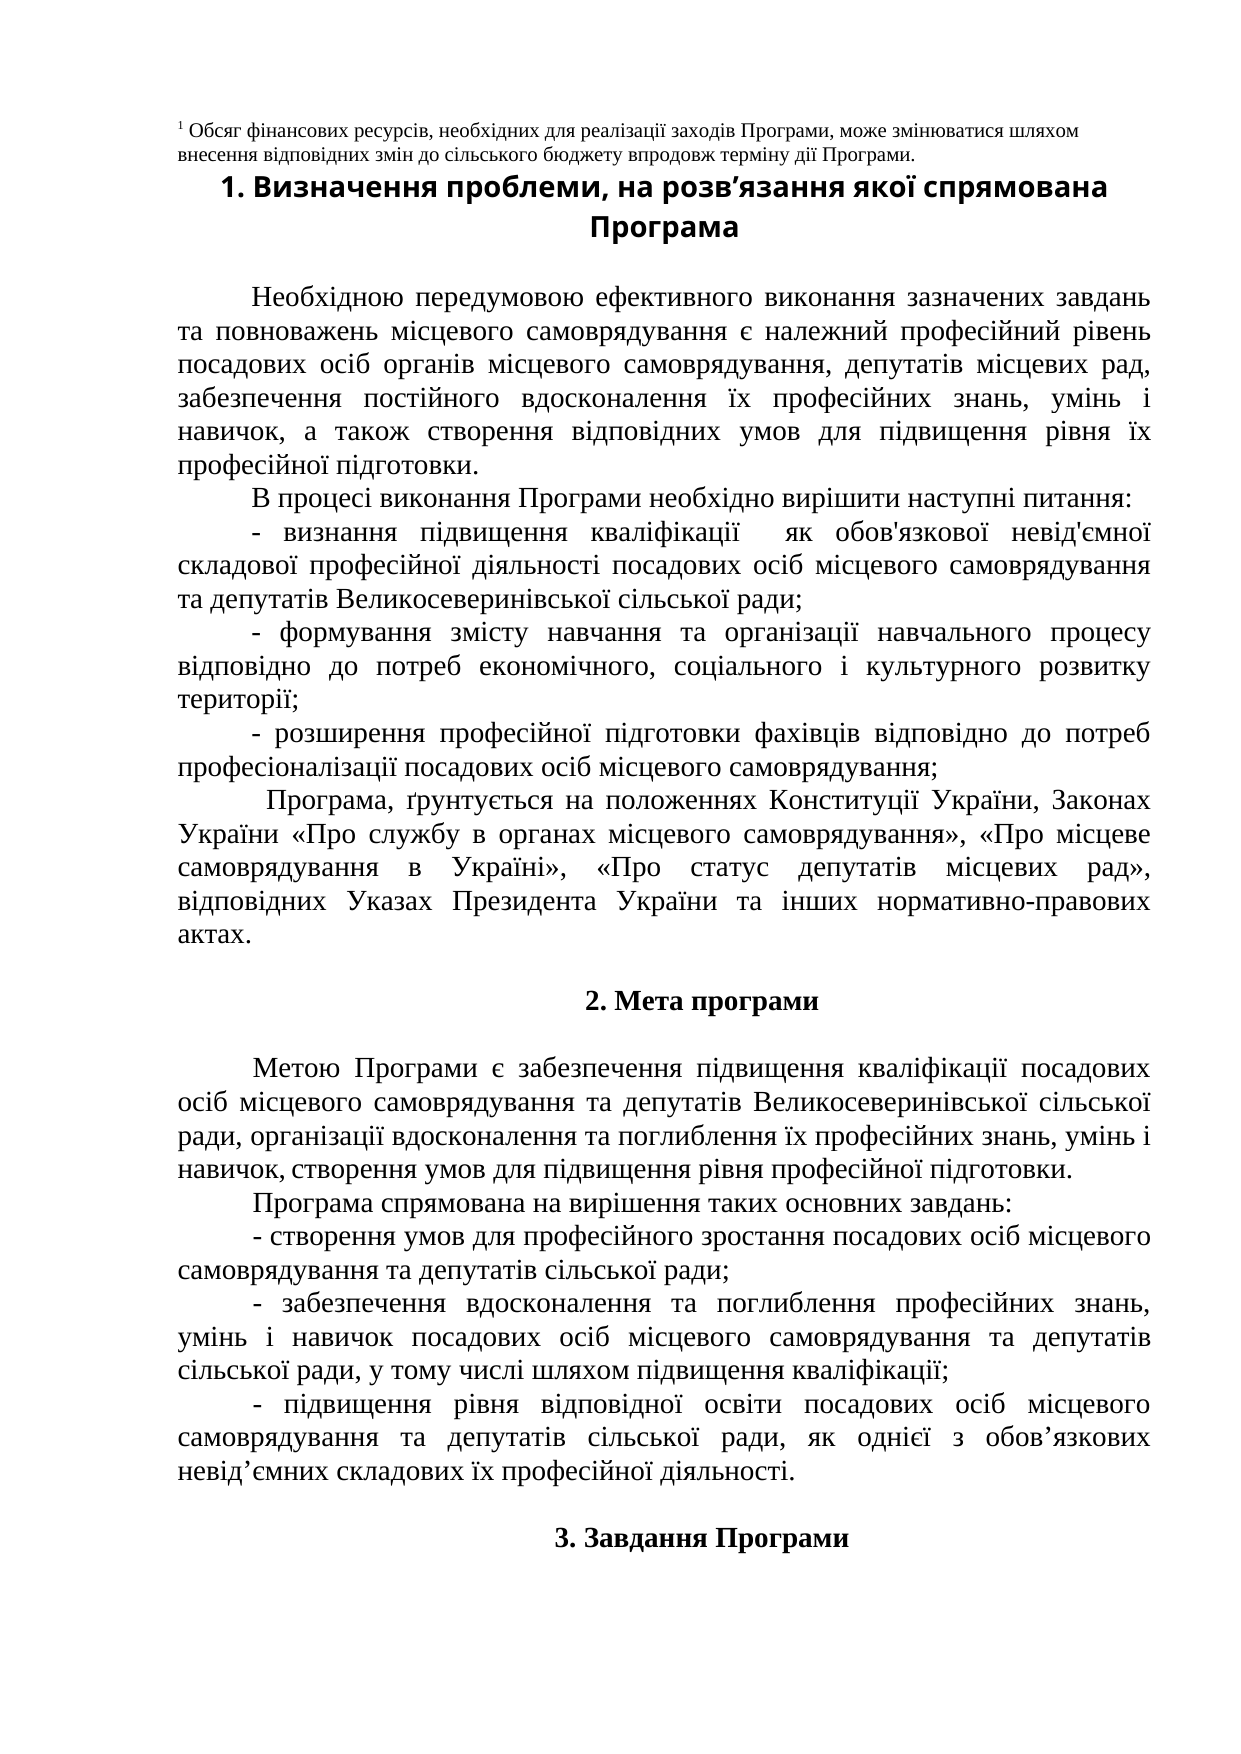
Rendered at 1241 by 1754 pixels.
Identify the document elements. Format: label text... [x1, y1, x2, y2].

text - підвищення рівня відповідної освіти посадових осіб місцевого самоврядування та депутатів сільської ради, як однієї з обов’язкових невід’ємних складових їх професійної діяльності. [177, 1386, 1152, 1487]
text Метою Програми є забезпечення підвищення кваліфікації посадових осіб місцевого самоврядування та депутатів Великосеверинівської сільської ради, організації вдосконалення та поглиблення їх професійних знань, умінь і навичок, створення умов для підвищення рівня професійної підготовки. [177, 1051, 1152, 1185]
text Необхідною передумовою ефективного виконання зазначених завдань та повноважень місцевого самоврядування є належний професійний рівень посадових осіб органів місцевого самоврядування, депутатів місцевих рад, забезпечення постійного вдосконалення їх професійних знань, умінь і навичок, а також створення відповідних умов для підвищення рівня їх професійної підготовки. [177, 279, 1152, 480]
text - створення умов для професійного зростання посадових осіб місцевого самоврядування та депутатів сільської ради; [177, 1218, 1152, 1285]
list В процесі виконання Програми необхідно вирішити наступні питання: [177, 480, 1152, 514]
text 1 Обсяг фінансових ресурсів, необхідних для реалізації заходів Програми, може змінюватися шляхом внесення відповідних змін до сільського бюджету впродовж терміну дії Програми. [177, 118, 1152, 166]
list - розширення професійної підготовки фахівців відповідно до потреб професіоналізації посадових осіб місцевого самоврядування; [177, 715, 1152, 782]
text Програма спрямована на вирішення таких основних завдань: [177, 1185, 1152, 1218]
list Програма, ґрунтується на положеннях Конституції України, Законах України «Про службу в органах місцевого самоврядування», «Про місцеве самоврядування в Україні», «Про статус депутатів місцевих рад», відповідних Указах Президента України та інших нормативно-правових актах. [177, 782, 1152, 950]
list 1. Визначення проблеми, на розв’язання якої спрямована Програма [177, 166, 1152, 246]
text - забезпечення вдосконалення та поглиблення професійних знань, умінь і навичок посадових осіб місцевого самоврядування та депутатів сільської ради, у тому числі шляхом підвищення кваліфікації; [177, 1285, 1152, 1386]
list 2. Мета програми [252, 983, 1152, 1017]
list - формування змісту навчання та організації навчального процесу відповідно до потреб економічного, соціального і культурного розвитку території; [177, 614, 1152, 715]
text 3. Завдання Програми [177, 1520, 1152, 1554]
list - визнання підвищення кваліфікації як обов'язкової невід'ємної складової професійної діяльності посадових осіб місцевого самоврядування та депутатів Великосеверинівської сільської ради; [177, 514, 1152, 614]
